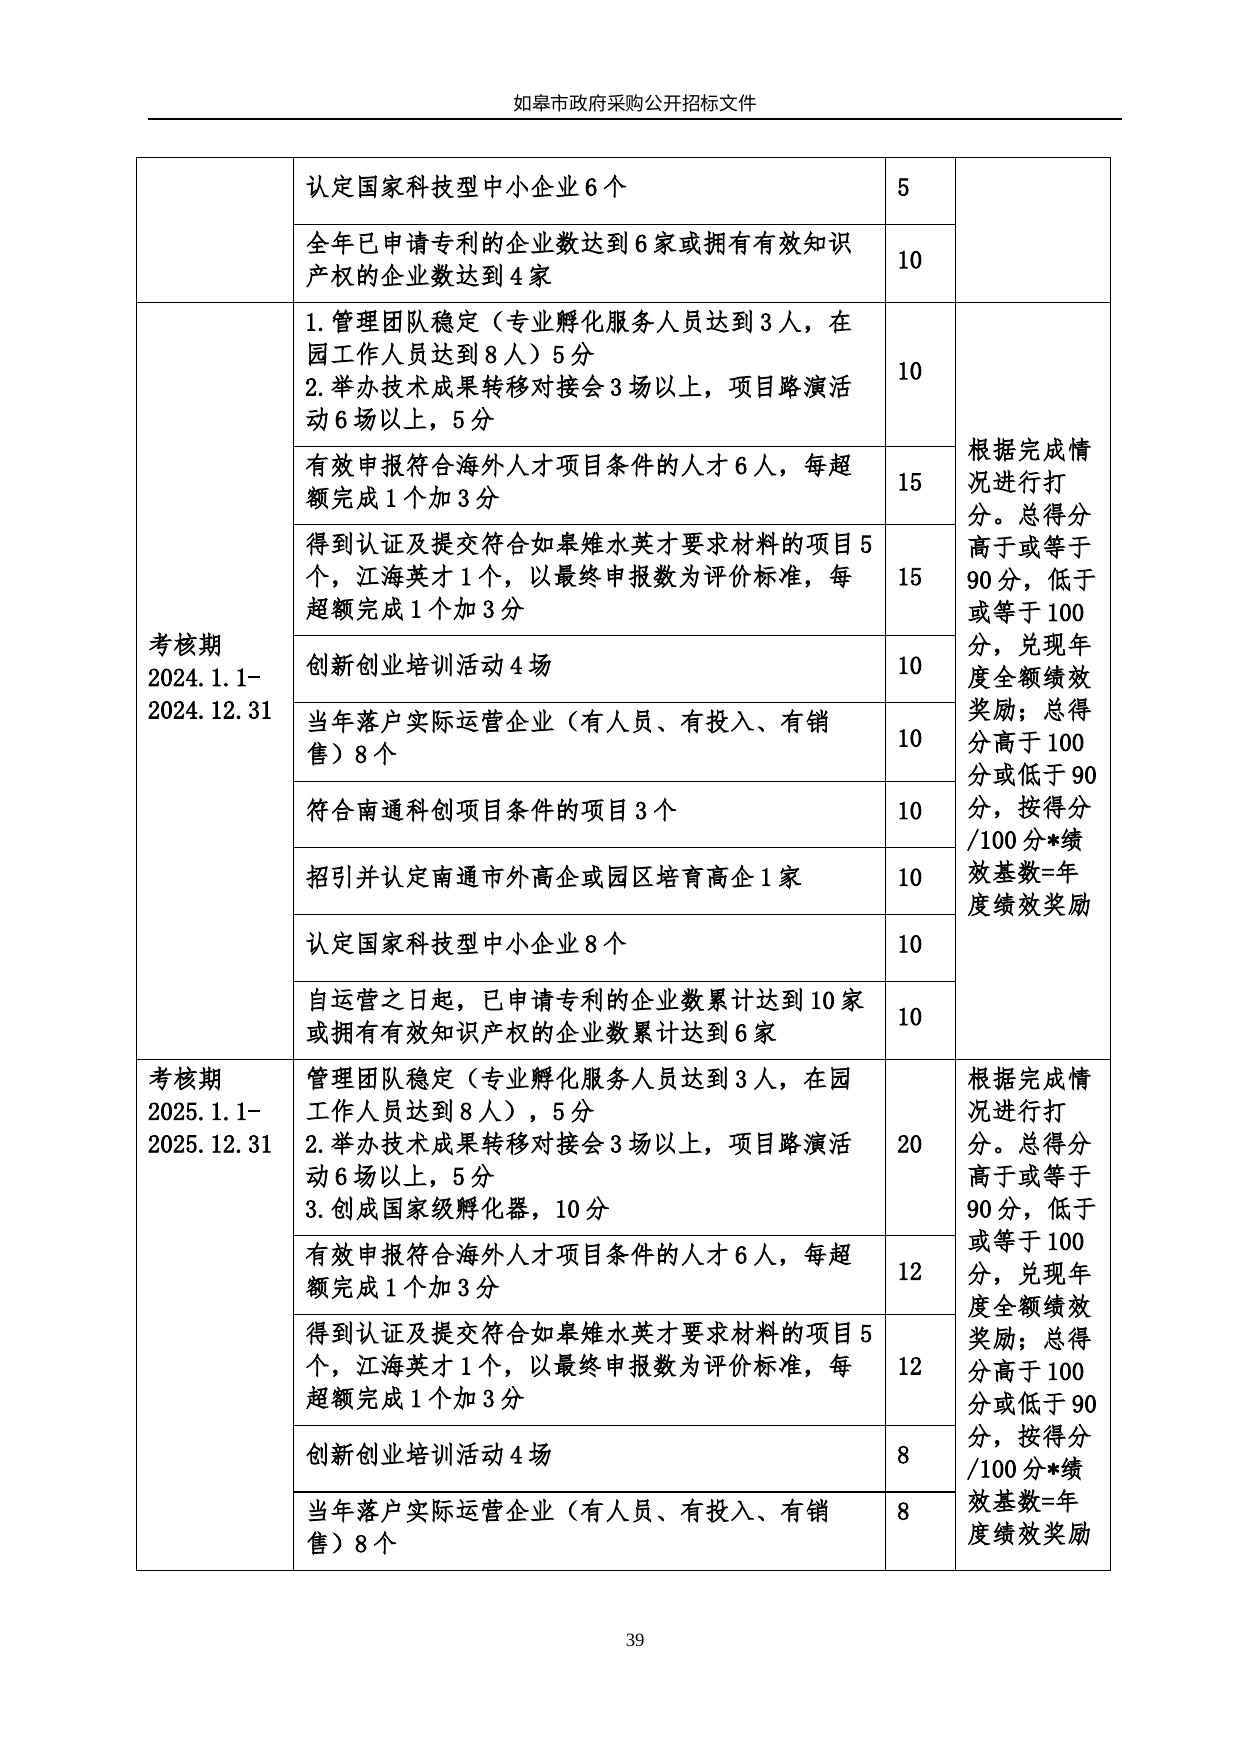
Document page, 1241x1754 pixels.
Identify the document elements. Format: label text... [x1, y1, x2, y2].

table_cell 当年落户实际运营企业（有人员、有投入、有销售）8个 [294, 1493, 885, 1570]
table_cell 得到认证及提交符合如皋雉水英才要求材料的项目5个，江海英才1个，以最终申报数为评价标准，每超额完成1个加3分 [294, 1315, 885, 1425]
table_cell 8 [886, 1493, 955, 1570]
table_cell 有效申报符合海外人才项目条件的人才6人，每超额完成1个加3分 [294, 1236, 885, 1314]
table_cell 管理团队稳定（专业孵化服务人员达到3人，在园工作人员达到8人），5分 2.举办技术成果转移对接会3场以上，项目路演活动6场以上，5分 3.创成国家级孵化器，10分 [294, 1060, 885, 1235]
table_cell 12 [886, 1236, 955, 1314]
table_cell 8 [886, 1426, 955, 1491]
table_cell 10 [886, 915, 955, 981]
table_cell 12 [886, 1315, 955, 1425]
table_cell 10 [886, 703, 955, 781]
table_cell 全年已申请专利的企业数达到6家或拥有有效知识产权的企业数达到4家 [294, 225, 885, 302]
table_cell 10 [886, 782, 955, 847]
table_cell 1.管理团队稳定（专业孵化服务人员达到3人，在园工作人员达到8人）5分 2.举办技术成果转移对接会3场以上，项目路演活动6场以上，5分 [294, 303, 885, 446]
table_cell 认定国家科技型中小企业8个 [294, 915, 885, 981]
table_cell 符合南通科创项目条件的项目3个 [294, 782, 885, 847]
table_cell 自运营之日起，已申请专利的企业数累计达到10家或拥有有效知识产权的企业数累计达到6家 [294, 982, 885, 1059]
table_cell 得到认证及提交符合如皋雉水英才要求材料的项目5个，江海英才1个，以最终申报数为评价标准，每超额完成1个加3分 [294, 525, 885, 635]
table_cell 5 [886, 158, 955, 224]
table_cell 有效申报符合海外人才项目条件的人才6人，每超额完成1个加3分 [294, 447, 885, 524]
table_cell 考核期 2024.1.1-2024.12.31 [137, 303, 293, 1059]
table_cell 10 [886, 848, 955, 914]
table_cell 认定国家科技型中小企业6个 [294, 158, 885, 224]
table_cell 当年落户实际运营企业（有人员、有投入、有销售）8个 [294, 703, 885, 781]
table_cell 10 [886, 225, 955, 302]
table_cell 15 [886, 447, 955, 524]
table_cell 10 [886, 303, 955, 446]
table_cell 20 [886, 1060, 955, 1235]
table_cell 10 [886, 636, 955, 702]
table_cell 招引并认定南通市外高企或园区培育高企1家 [294, 848, 885, 914]
table_cell 考核期 2025.1.1-2025.12.31 [137, 1060, 293, 1570]
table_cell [956, 1060, 1110, 1570]
table_cell 10 [886, 982, 955, 1059]
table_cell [956, 303, 1110, 1059]
table_cell 创新创业培训活动4场 [294, 636, 885, 702]
table_cell 创新创业培训活动4场 [294, 1426, 885, 1491]
table_cell 15 [886, 525, 955, 635]
